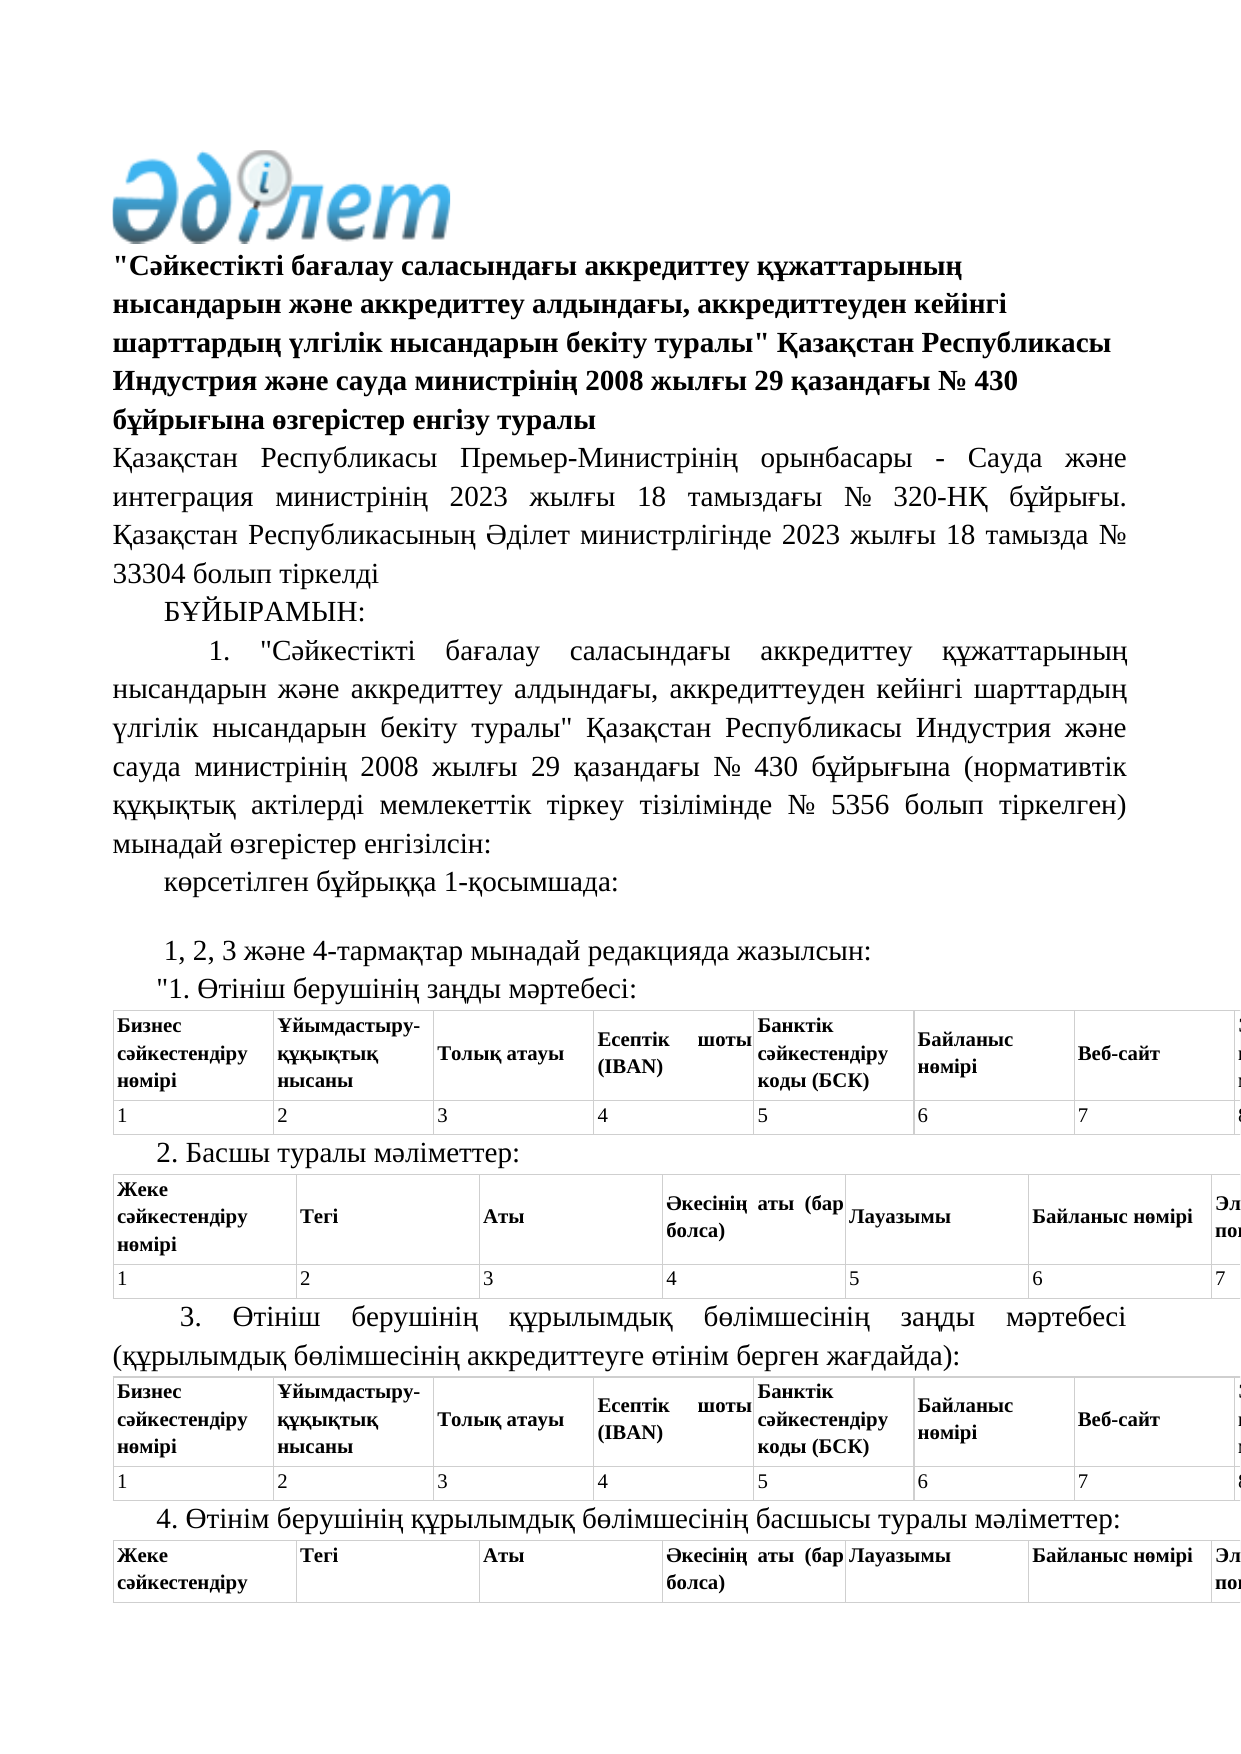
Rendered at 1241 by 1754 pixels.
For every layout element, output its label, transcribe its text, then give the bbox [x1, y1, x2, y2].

table_header Байланыс нөмірі [1029, 1175, 1211, 1263]
text 4. Өтінім берушінің құрылымдық бөлімшесінің басшысы туралы мәліметтер: [112, 1501, 1128, 1535]
table_cell 2 [274, 1101, 433, 1134]
text БҰЙЫРАМЫН: [112, 594, 1128, 628]
table_header Банктік сәйкестендіру коды (БСК) [754, 1011, 913, 1100]
table_header Веб-сайт [1075, 1378, 1234, 1466]
text 1. "Сәйкестікті бағалау саласындағы аккредиттеу құжаттарының нысандарын және аккредиттеу алдындағы, аккредиттеуден кейінгі шарттардың үлгілік нысандарын бекіту туралы" Қазақстан Республикасы Индустрия және сауда министрінің 2008 жылғы 29 қазандағы № 430 бұйрығына (нормативтік құқықтық актілерді мемлекеттік тіркеу тізілімінде № 5356 болып тіркелген) мынадай өзгерістер енгізілсін: [112, 633, 1128, 859]
table_cell 3 [434, 1101, 593, 1134]
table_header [1212, 1541, 1240, 1602]
table_cell 2 [274, 1467, 433, 1500]
text 1, 2, 3 және 4-тармақтар мынадай редакцияда жазылсын: [112, 933, 1128, 967]
table_header Аты [480, 1175, 662, 1263]
table_header Бизнес сәйкестендіру нөмірі [114, 1011, 273, 1100]
table_header Есептік шоты (IBAN) [594, 1011, 753, 1100]
table_header Электрондық пошта мекенжайы [1212, 1175, 1240, 1263]
table_header Есептік шоты (IBAN) [594, 1378, 753, 1466]
text "Сәйкестікті бағалау саласындағы аккредиттеу құжаттарының нысандарын және аккредиттеу алдындағы, аккредиттеуден кейінгі шарттардың үлгілік нысандарын бекіту туралы" Қазақстан Республикасы Индустрия және сауда министрінің 2008 жылғы 29 қазандағы № 430 бұйрығына өзгерістер енгізу туралы [112, 248, 1128, 435]
table_header Тегі [297, 1175, 479, 1263]
table_header Тегі [297, 1541, 479, 1602]
table_header Байланыс нөмірі [1029, 1541, 1211, 1602]
table_cell 1 [114, 1467, 273, 1500]
text 3. Өтініш берушінің құрылымдық бөлімшесінің заңды мәртебесі (құрылымдық бөлімшесінің аккредиттеуге өтінім берген жағдайда): [112, 1299, 1128, 1371]
table_cell 5 [754, 1467, 913, 1500]
table_cell 2 [297, 1265, 479, 1298]
table_header Толық атауы [434, 1378, 593, 1466]
table_header Ұйымдастыру-құқықтық нысаны [274, 1011, 433, 1100]
table_cell 3 [434, 1467, 593, 1500]
table_header Әкесінің аты (бар болса) [663, 1175, 845, 1263]
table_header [663, 1541, 845, 1602]
table_cell 4 [663, 1265, 845, 1298]
table_cell 1 [114, 1101, 273, 1134]
table_cell 4 [594, 1101, 753, 1134]
table_cell 6 [915, 1101, 1074, 1134]
text "1. Өтініш берушінің заңды мәртебесі: [112, 972, 1128, 1005]
table_cell 7 [1075, 1467, 1234, 1500]
table_header Жеке сәйкестендіру нөмірі [114, 1175, 296, 1263]
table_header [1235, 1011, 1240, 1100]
table_header Лауазымы [846, 1175, 1028, 1263]
table_cell 6 [915, 1467, 1074, 1500]
picture [112, 150, 451, 244]
table_header Бизнес сәйкестендіру нөмірі [114, 1378, 273, 1466]
table_cell 5 [754, 1101, 913, 1134]
table_header Толық атауы [434, 1011, 593, 1100]
table_cell 4 [594, 1467, 753, 1500]
table_header Лауазымы [846, 1541, 1028, 1602]
table_header Ұйымдастыру-құқықтық нысаны [274, 1378, 433, 1466]
table_header Веб-сайт [1075, 1011, 1234, 1100]
table_cell 7 [1212, 1265, 1240, 1298]
table_cell 3 [480, 1265, 662, 1298]
table_cell 5 [846, 1265, 1028, 1298]
table_header Байланыс нөмірі [915, 1378, 1074, 1466]
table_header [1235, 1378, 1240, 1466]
text көрсетілген бұйрыққа 1-қосымшада: [112, 864, 1128, 898]
table_cell 7 [1075, 1101, 1234, 1134]
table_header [114, 1541, 296, 1602]
text Қазақстан Республикасы Премьер-Министрінің орынбасары - Сауда және интеграция министрінің 2023 жылғы 18 тамыздағы № 320-НҚ бұйрығы. Қазақстан Республикасының Әділет министрлігінде 2023 жылғы 18 тамызда № 33304 болып тіркелді [112, 440, 1128, 589]
table_header Банктік сәйкестендіру коды (БСК) [754, 1378, 913, 1466]
text 2. Басшы туралы мәліметтер: [112, 1135, 1128, 1169]
table_cell 1 [114, 1265, 296, 1298]
table_cell 6 [1029, 1265, 1211, 1298]
table_header Байланыс нөмірі [915, 1011, 1074, 1100]
table_header Аты [480, 1541, 662, 1602]
